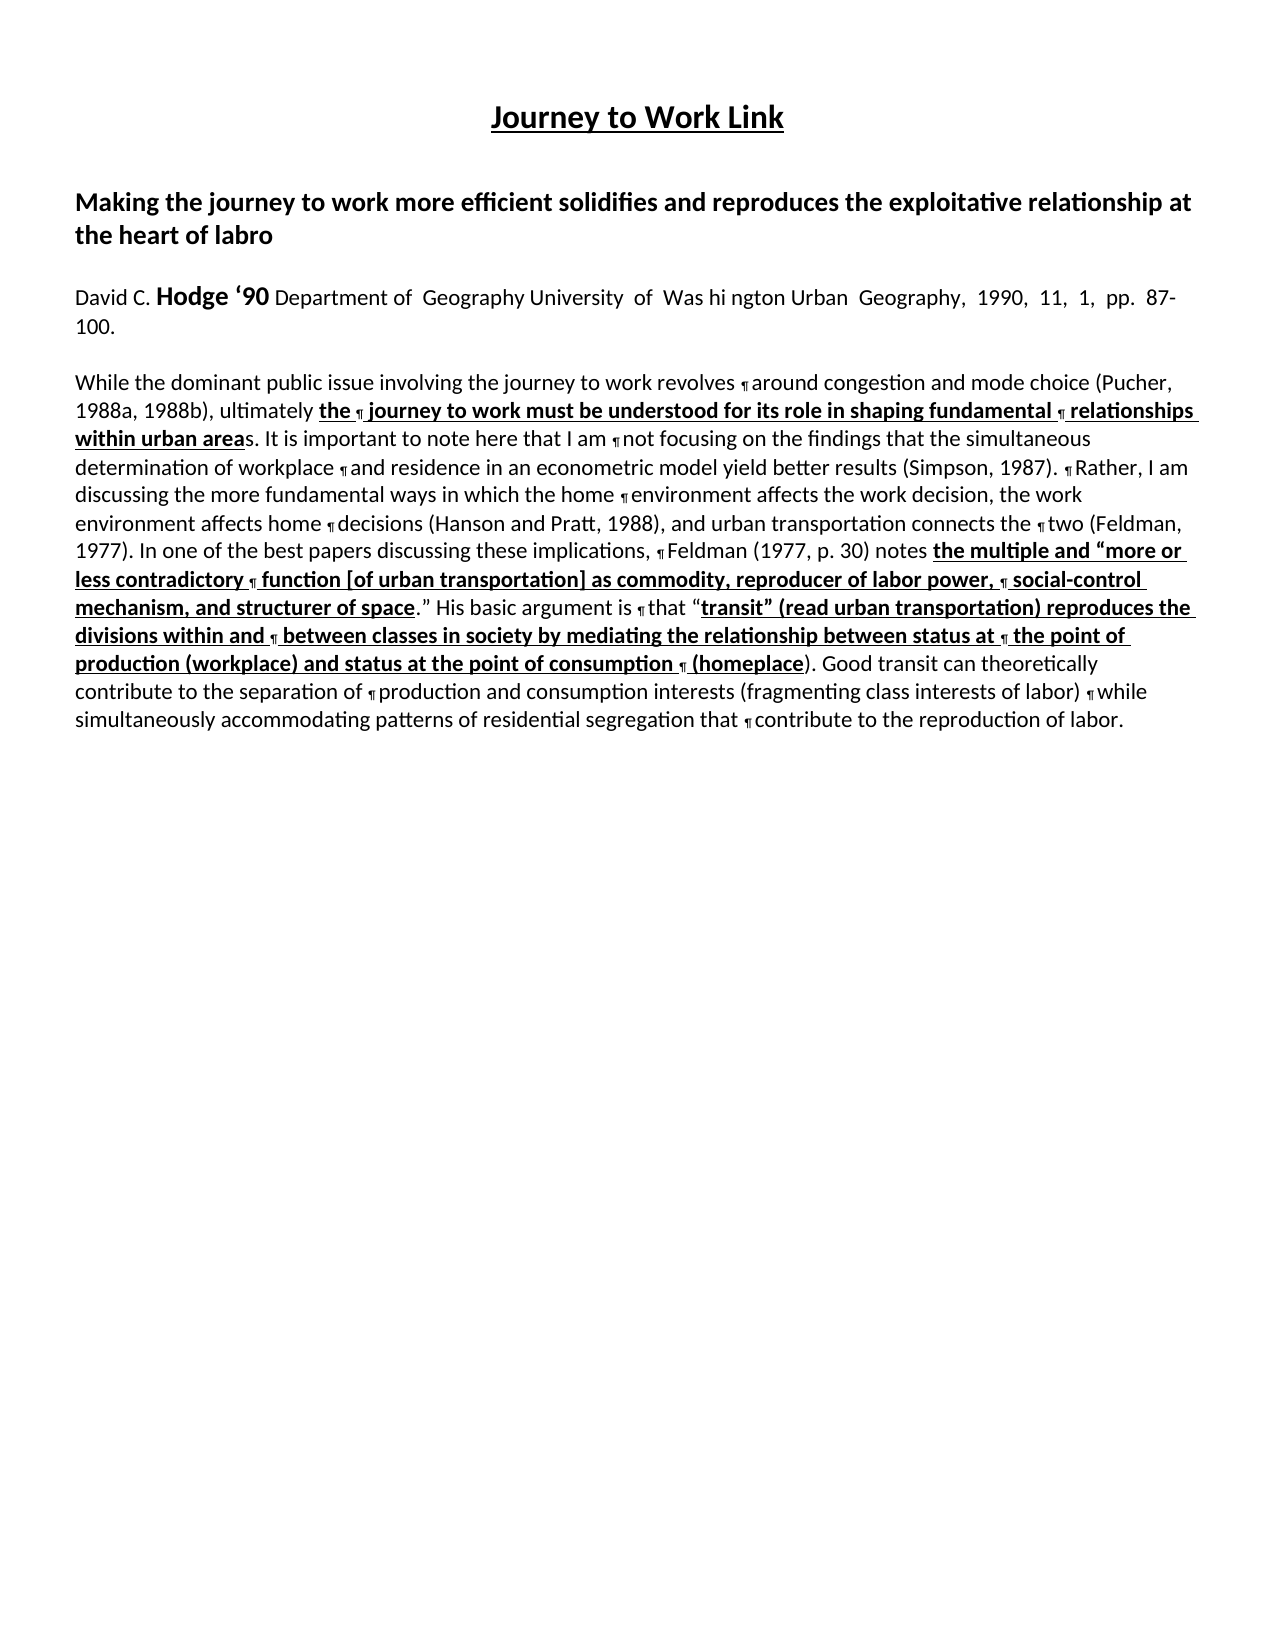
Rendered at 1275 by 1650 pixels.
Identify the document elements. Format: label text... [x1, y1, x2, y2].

subtitle Journey to Work Link [75, 96, 1200, 137]
subtitle Making the journey to work more efficient solidifies and reproduces the exploitative relationship at the heart of labro [75, 185, 1200, 251]
text David C. Hodge ‘90 Department of Geography University of Was hi ngton Urban Geography, 1990, 11, 1, pp. 87-100. [75, 279, 1200, 341]
text While the dominant public issue involving the journey to work revolves ¶ around congestion and mode choice (Pucher, 1988a, 1988b), ultimately the ¶ journey to work must be understood for its role in shaping fundamental ¶ relationships within urban areas. It is important to note here that I am ¶ not focusing on the findings that the simultaneous determination of workplace ¶ and residence in an econometric model yield better results (Simpson, 1987). ¶ Rather, I am discussing the more fundamental ways in which the home ¶ environment affects the work decision, the work environment affects home ¶ decisions (Hanson and Pratt, 1988), and urban transportation connects the ¶ two (Feldman, 1977). In one of the best papers discussing these implications, ¶ Feldman (1977, p. 30) notes the multiple and “more or less contradictory ¶ function [of urban transportation] as commodity, reproducer of labor power, ¶ social-control mechanism, and structurer of space.” His basic argument is ¶ that “transit” (read urban transportation) reproduces the divisions within and ¶ between classes in society by mediating the relationship between status at ¶ the point of production (workplace) and status at the point of consumption ¶ (homeplace). Good transit can theoretically contribute to the separation of ¶ production and consumption interests (fragmenting class interests of labor) ¶ while simultaneously accommodating patterns of residential segregation that ¶ contribute to the reproduction of labor. [75, 368, 1200, 733]
